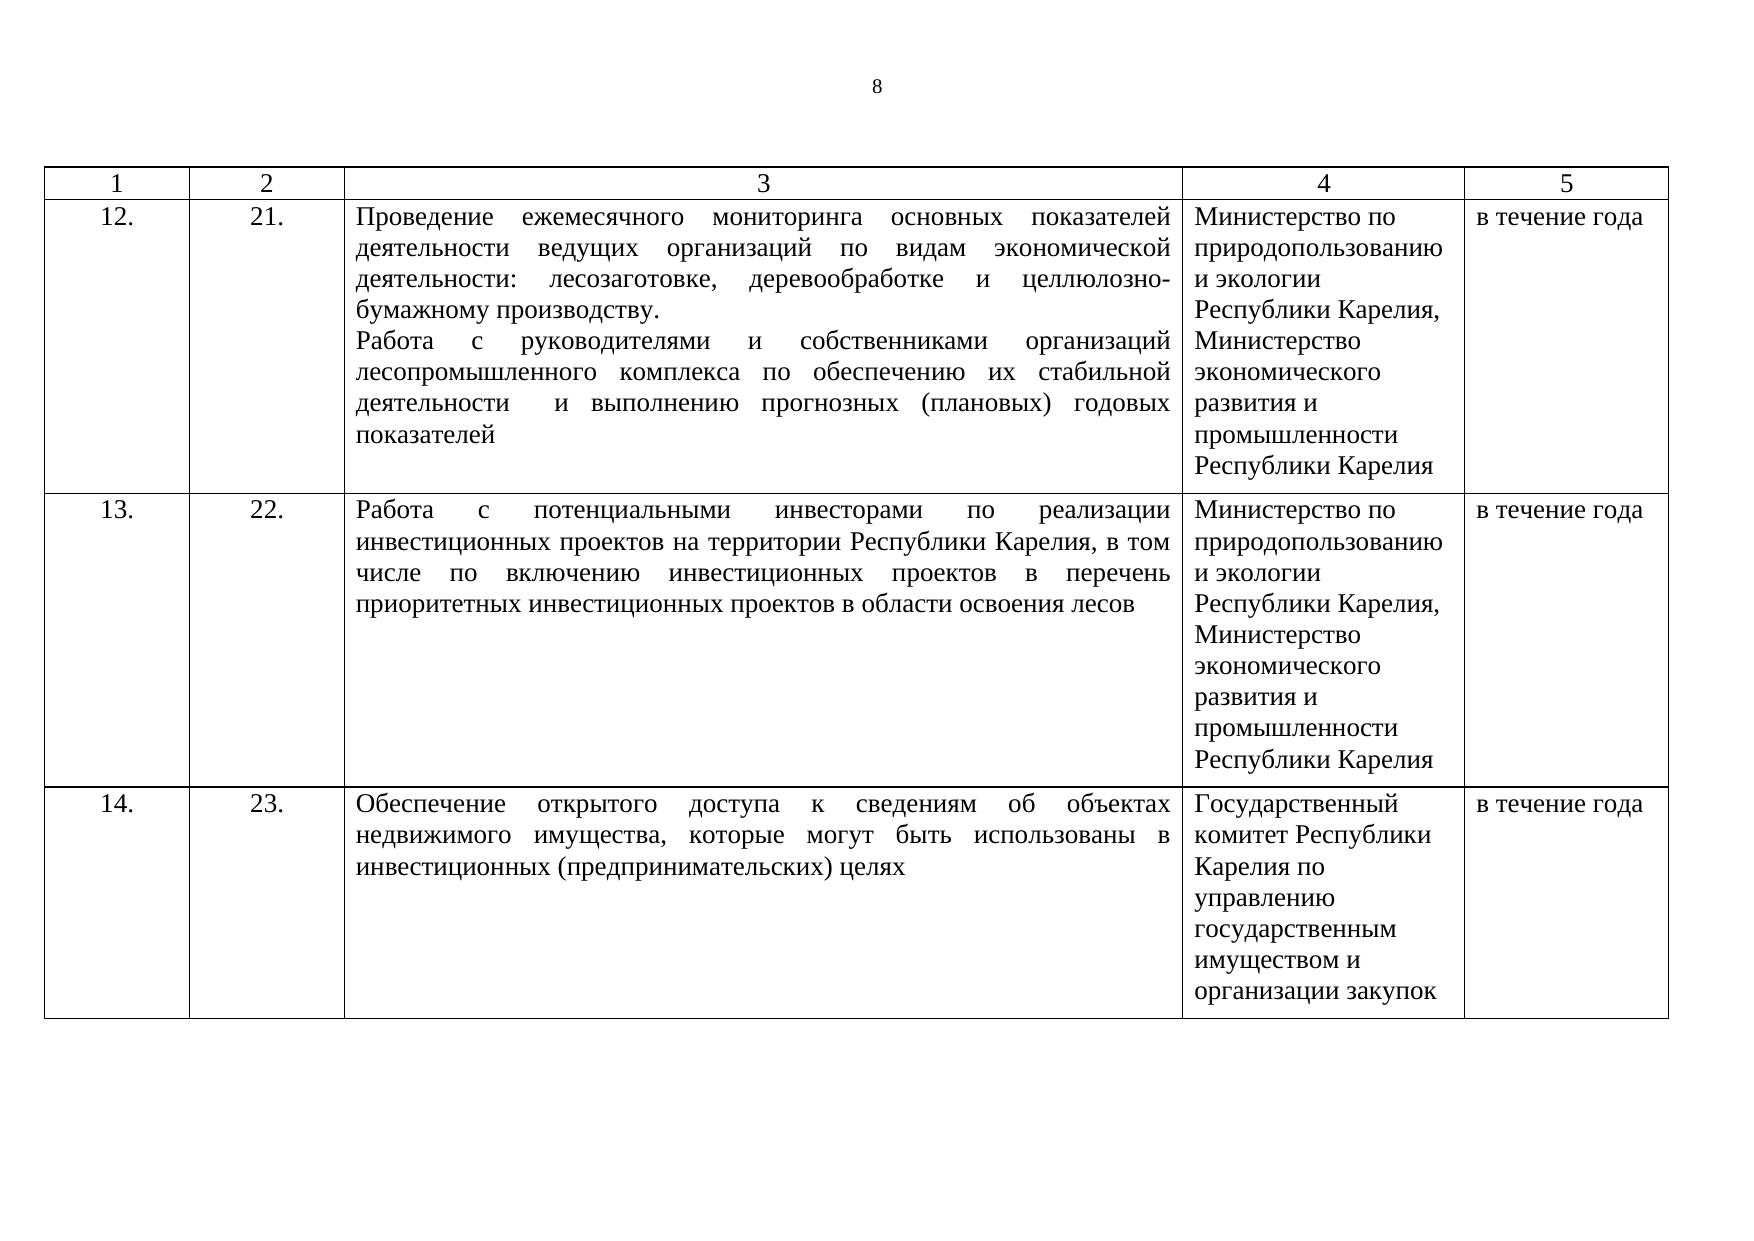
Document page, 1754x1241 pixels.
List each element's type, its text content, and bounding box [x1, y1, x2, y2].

table_header 4 [1183, 168, 1464, 199]
table_cell 23. [190, 788, 344, 1018]
table_cell 21. [190, 200, 344, 492]
table_cell Проведение ежемесячного мониторинга основных показателей деятельности ведущих организаций по видам экономической деятельности: лесозаготовке, деревообработке и целлюлозно-бумажному производству. Работа с руководителями и собственниками организаций лесопромышленного комплекса по обеспечению их стабильной деятельности и выполнению прогнозных (плановых) годовых показателей [345, 200, 1182, 492]
table_cell в течение года [1465, 788, 1668, 1018]
table_cell в течение года [1465, 200, 1668, 492]
table_cell Государственный комитет Республики Карелия по управлению государственным имуществом и организации закупок [1183, 788, 1464, 1018]
table_header 5 [1465, 168, 1668, 199]
table_cell в течение года [1465, 494, 1668, 786]
table_cell Работа с потенциальными инвесторами по реализации инвестиционных проектов на территории Республики Карелия, в том числе по включению инвестиционных проектов в перечень приоритетных инвестиционных проектов в области освоения лесов [345, 494, 1182, 786]
table_cell Министерство по природопользованию и экологии Республики Карелия, Министерство экономического развития и промышленности Республики Карелия [1183, 200, 1464, 492]
table_cell 14. [45, 788, 189, 1018]
table_cell 13. [45, 494, 189, 786]
table_header 2 [190, 168, 344, 199]
table_header 1 [45, 168, 189, 199]
table_header 3 [345, 168, 1182, 199]
table_cell 12. [45, 200, 189, 492]
table_cell Министерство по природопользованию и экологии Республики Карелия, Министерство экономического развития и промышленности Республики Карелия [1183, 494, 1464, 786]
table_cell Обеспечение открытого доступа к сведениям об объектах недвижимого имущества, которые могут быть использованы в инвестиционных (предпринимательских) целях [345, 788, 1182, 1018]
table_cell 22. [190, 494, 344, 786]
